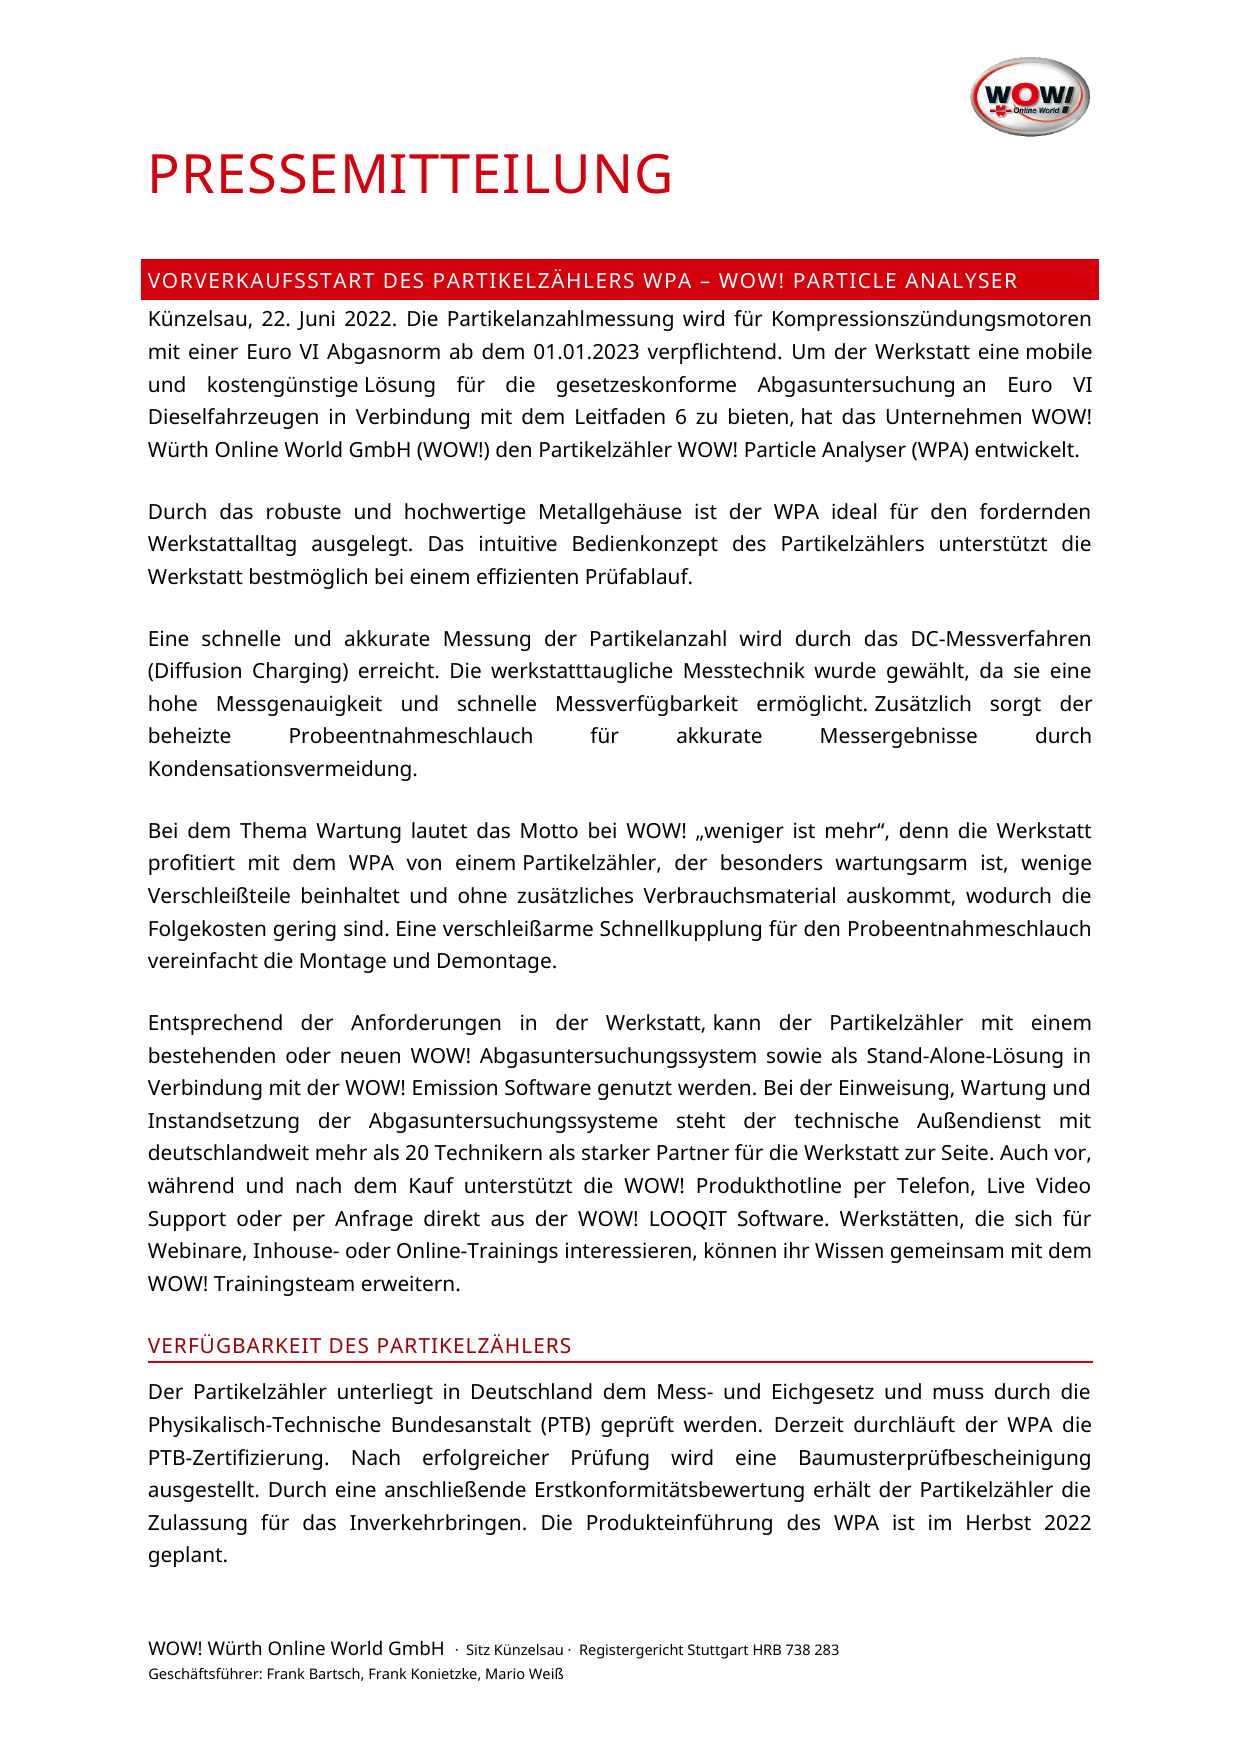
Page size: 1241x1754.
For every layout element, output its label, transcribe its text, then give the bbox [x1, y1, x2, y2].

text Durch das robuste und hochwertige Metallgehäuse ist der WPA ideal für den fordernden Werkstattalltag ausgelegt. Das intuitive Bedienkonzept des Partikelzählers unterstützt die Werkstatt bestmöglich bei einem effizienten Prüfablauf. [148, 497, 1093, 590]
subtitle Verfügbarkeit des PArtikelzählers [148, 1331, 1093, 1361]
text Eine schnelle und akkurate Messung der Partikelanzahl wird durch das DC-Messverfahren (Diffusion Charging) erreicht. Die werkstatttaugliche Messtechnik wurde gewählt, da sie eine hohe Messgenauigkeit und schnelle Messverfügbarkeit ermöglicht. Zusätzlich sorgt der beheizte Probeentnahmeschlauch für akkurate Messergebnisse durch Kondensationsvermeidung. [148, 624, 1093, 783]
text Bei dem Thema Wartung lautet das Motto bei WOW! „weniger ist mehr“, denn die Werkstatt profitiert mit dem WPA von einem Partikelzähler, der besonders wartungsarm ist, wenige Verschleißteile beinhaltet und ohne zusätzliches Verbrauchsmaterial auskommt, wodurch die Folgekosten gering sind. Eine verschleißarme Schnellkupplung für den Probeentnahmeschlauch vereinfacht die Montage und Demontage. [148, 816, 1093, 975]
subtitle Vorverkaufsstart des Partikelzählers WPA – WOW! Particle AnalyseR [148, 266, 1093, 294]
picture [967, 55, 1093, 139]
text Künzelsau, 22. Juni 2022. Die Partikelanzahlmessung wird für Kompressionszündungsmotoren mit einer Euro VI Abgasnorm ab dem 01.01.2023 verpflichtend. Um der Werkstatt eine mobile und kostengünstige Lösung für die gesetzeskonforme Abgasuntersuchung an Euro VI Dieselfahrzeugen in Verbindung mit dem Leitfaden 6 zu bieten, hat das Unternehmen WOW! Würth Online World GmbH (WOW!) den Partikelzähler WOW! Particle Analyser (WPA) entwickelt. [148, 304, 1093, 463]
text Der Partikelzähler unterliegt in Deutschland dem Mess- und Eichgesetz und muss durch die Physikalisch-Technische Bundesanstalt (PTB) geprüft werden. Derzeit durchläuft der WPA die PTB-Zertifizierung. Nach erfolgreicher Prüfung wird eine Baumusterprüfbescheinigung ausgestellt. Durch eine anschließende Erstkonformitätsbewertung erhält der Partikelzähler die Zulassung für das Inverkehrbringen. Die Produkteinführung des WPA ist im Herbst 2022 geplant. [148, 1377, 1093, 1569]
text Entsprechend der Anforderungen in der Werkstatt, kann der Partikelzähler mit einem bestehenden oder neuen WOW! Abgasuntersuchungssystem sowie als Stand-Alone-Lösung in Verbindung mit der WOW! Emission Software genutzt werden. Bei der Einweisung, Wartung und Instandsetzung der Abgasuntersuchungssysteme steht der technische Außendienst mit deutschlandweit mehr als 20 Technikern als starker Partner für die Werkstatt zur Seite. Auch vor, während und nach dem Kauf unterstützt die WOW! Produkthotline per Telefon, Live Video Support oder per Anfrage direkt aus der WOW! LOOQIT Software. Werkstätten, die sich für Webinare, Inhouse- oder Online-Trainings interessieren, können ihr Wissen gemeinsam mit dem WOW! Trainingsteam erweitern. [148, 1008, 1093, 1297]
